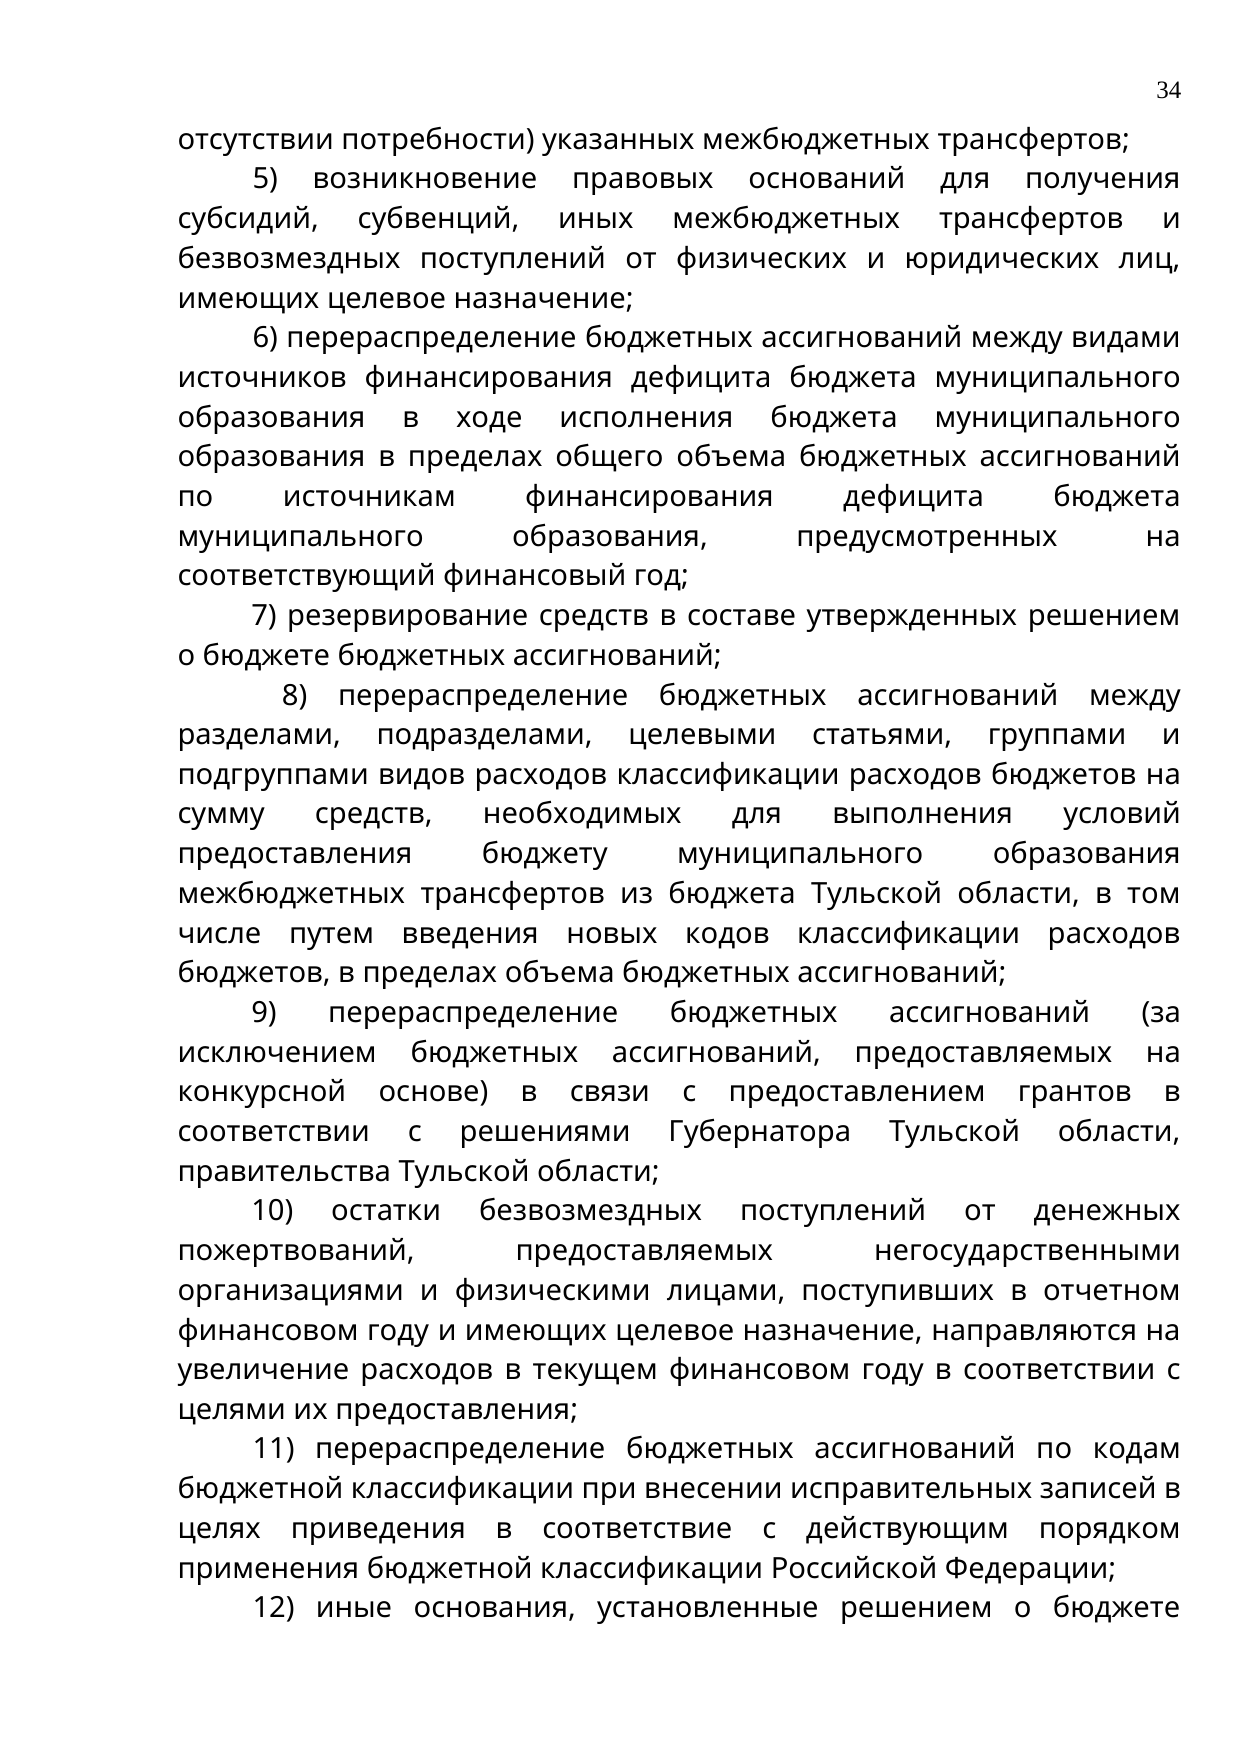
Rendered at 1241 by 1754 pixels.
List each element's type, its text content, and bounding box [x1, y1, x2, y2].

text 11) перераспределение бюджетных ассигнований по кодам бюджетной классификации при внесении исправительных записей в целях приведения в соответствие с действующим порядком применения бюджетной классификации Российской Федерации; [177, 1428, 1181, 1587]
text 9) перераспределение бюджетных ассигнований (за исключением бюджетных ассигнований, предоставляемых на конкурсной основе) в связи с предоставлением грантов в соответствии с решениями Губернатора Тульской области, правительства Тульской области; [177, 991, 1181, 1190]
text 7) резервирование средств в составе утвержденных решением о бюджете бюджетных ассигнований; [177, 594, 1181, 674]
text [177, 118, 1181, 158]
text 6) перераспределение бюджетных ассигнований между видами источников финансирования дефицита бюджета муниципального образования в ходе исполнения бюджета муниципального образования в пределах общего объема бюджетных ассигнований по источникам финансирования дефицита бюджета муниципального образования, предусмотренных на соответствующий финансовый год; [177, 317, 1181, 594]
text 8) перераспределение бюджетных ассигнований между разделами, подразделами, целевыми статьями, группами и подгруппами видов расходов классификации расходов бюджетов на сумму средств, необходимых для выполнения условий предоставления бюджету муниципального образования межбюджетных трансфертов из бюджета Тульской области, в том числе путем введения новых кодов классификации расходов бюджетов, в пределах объема бюджетных ассигнований; [177, 674, 1181, 991]
text 5) возникновение правовых оснований для получения субсидий, субвенций, иных межбюджетных трансфертов и безвозмездных поступлений от физических и юридических лиц, имеющих целевое назначение; [177, 158, 1181, 317]
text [177, 1587, 1181, 1626]
text 10) остатки безвозмездных поступлений от денежных пожертвований, предоставляемых негосударственными организациями и физическими лицами, поступивших в отчетном финансовом году и имеющих целевое назначение, направляются на увеличение расходов в текущем финансовом году в соответствии с целями их предоставления; [177, 1190, 1181, 1428]
